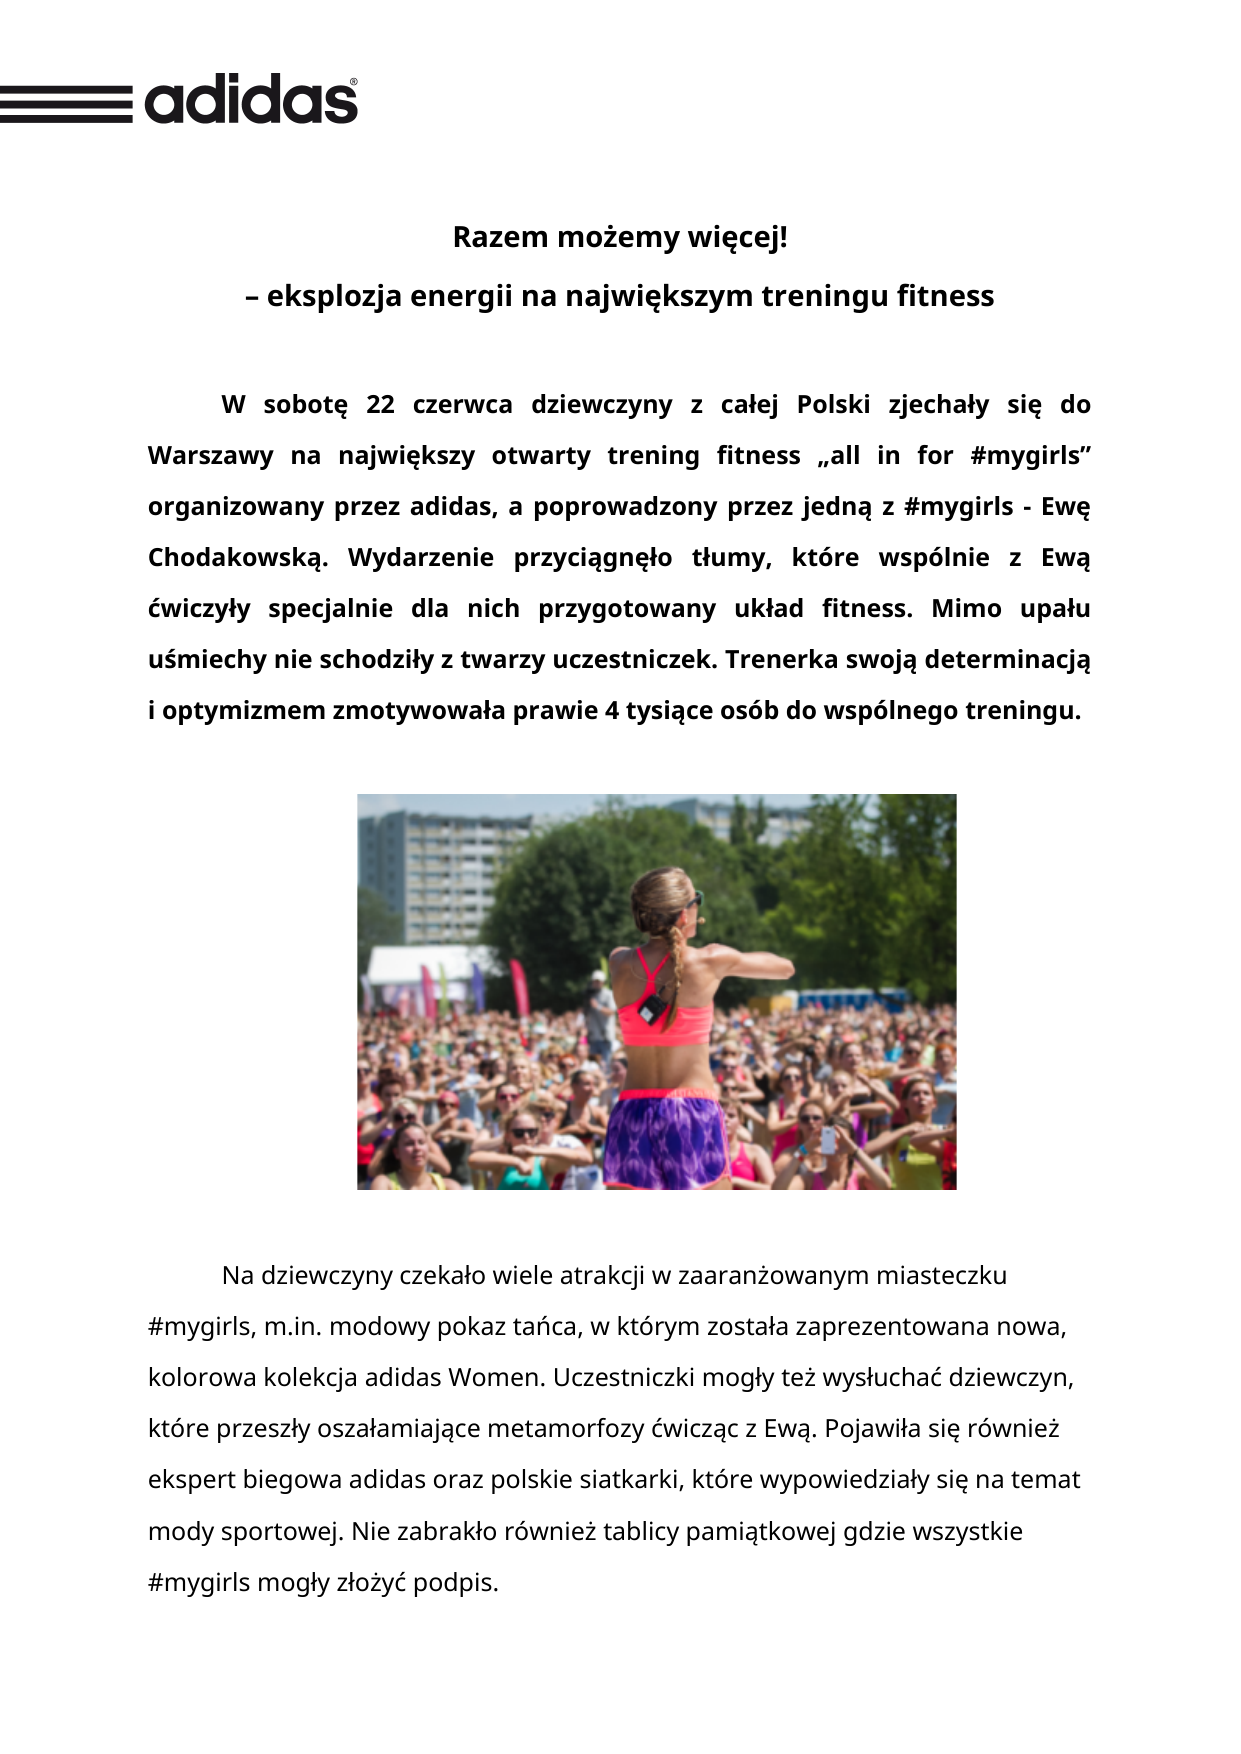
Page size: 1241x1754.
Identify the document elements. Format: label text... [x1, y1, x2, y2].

picture [0, 73, 358, 124]
text Na dziewczyny czekało wiele atrakcji w zaaranżowanym miasteczku #mygirls, m.in. modowy pokaz tańca, w którym została zaprezentowana nowa, kolorowa kolekcja adidas Women. Uczestniczki mogły też wysłuchać dziewczyn, które przeszły oszałamiające metamorfozy ćwicząc z Ewą. Pojawiła się również ekspert biegowa adidas oraz polskie siatkarki, które wypowiedziały się na temat mody sportowej. Nie zabrakło również tablicy pamiątkowej gdzie wszystkie #mygirls mogły złożyć podpis. [148, 1258, 1093, 1598]
text – eksplozja energii na największym treningu fitness [148, 276, 1093, 315]
text W sobotę 22 czerwca dziewczyny z całej Polski zjechały się do Warszawy na największy otwarty trening fitness „all in for #mygirls” organizowany przez adidas, a poprowadzony przez jedną z #mygirls - Ewę Chodakowską. Wydarzenie przyciągnęło tłumy, które wspólnie z Ewą ćwiczyły specjalnie dla nich przygotowany układ fitness. Mimo upału uśmiechy nie schodziły z twarzy uczestniczek. Trenerka swoją determinacją i optymizmem zmotywowała prawie 4 tysiące osób do wspólnego treningu. [148, 386, 1093, 727]
text Razem możemy więcej! [148, 216, 1093, 256]
picture [357, 794, 957, 1190]
